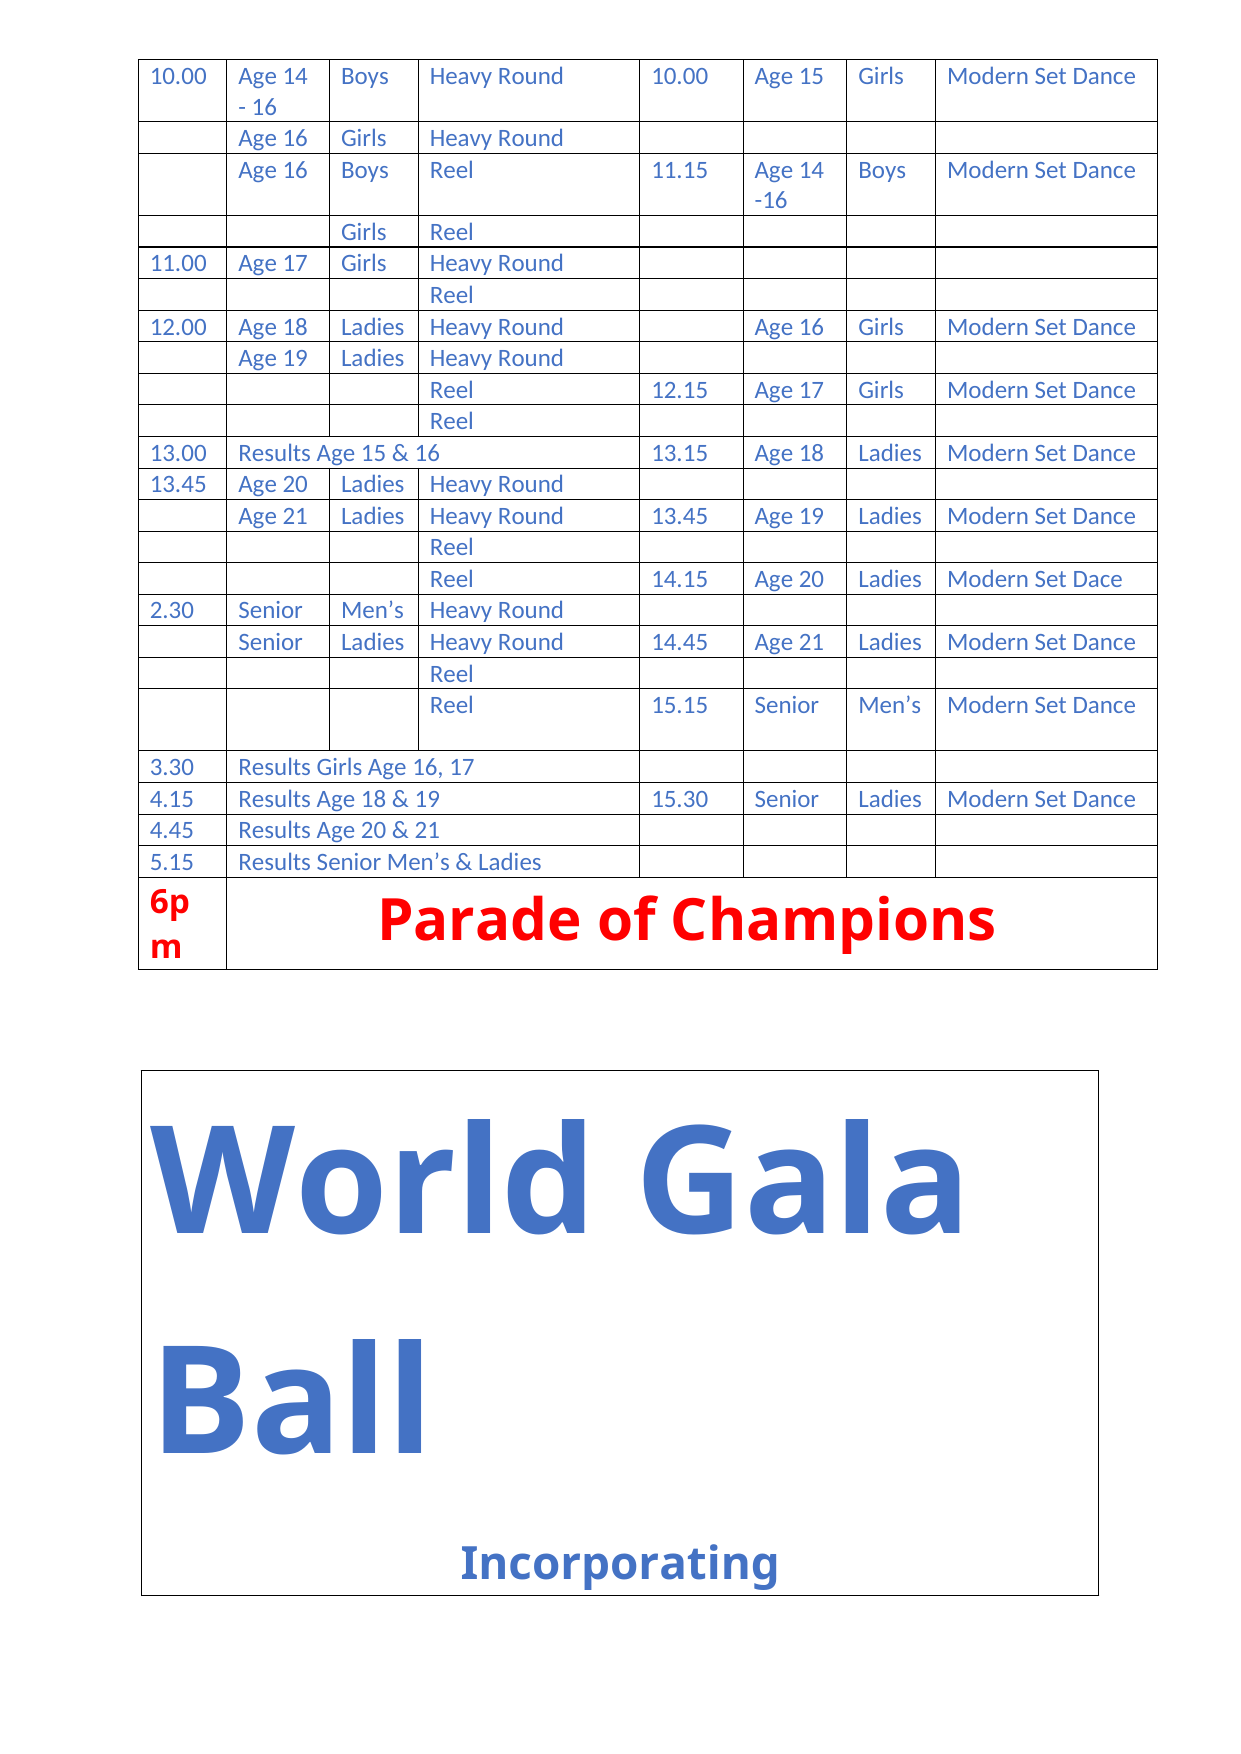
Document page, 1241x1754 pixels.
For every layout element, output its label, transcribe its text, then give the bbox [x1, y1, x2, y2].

table_cell Heavy Round [419, 500, 639, 531]
table_cell Girls [330, 216, 418, 246]
table_cell [640, 469, 743, 499]
table_cell [139, 405, 226, 436]
table_cell [139, 216, 226, 246]
table_cell [744, 658, 846, 688]
table_cell Age 18 [227, 311, 329, 341]
table_cell [936, 216, 1157, 246]
table_cell [330, 658, 418, 688]
table_cell Age 20 [744, 563, 846, 594]
table_cell Ladies [847, 500, 935, 531]
table_cell Results Age 15 & 16 [227, 437, 639, 467]
table_cell [847, 216, 935, 246]
table_cell [640, 846, 743, 877]
table_cell [744, 342, 846, 373]
table_cell 2.30 [139, 595, 226, 625]
table_cell Ladies [330, 469, 418, 499]
table_cell Reel [419, 658, 639, 688]
table_cell Modern Set Dance [936, 689, 1157, 750]
table_cell Reel [419, 563, 639, 594]
table_cell Heavy Round [419, 342, 639, 373]
table_cell Age 16 [227, 122, 329, 153]
table_cell 12.00 [139, 311, 226, 341]
table_cell [330, 374, 418, 404]
table_cell Age 19 [744, 500, 846, 531]
table_cell Modern Set Dance [936, 374, 1157, 404]
table_cell [227, 563, 329, 594]
table_cell [227, 279, 329, 309]
table_cell [936, 469, 1157, 499]
table_cell [640, 216, 743, 246]
table_cell [227, 532, 329, 562]
table_cell Boys [847, 154, 935, 215]
table_cell Senior [227, 595, 329, 625]
table_cell [847, 248, 935, 278]
table_cell [936, 815, 1157, 845]
table_cell Heavy Round [419, 122, 639, 153]
table_cell [227, 658, 329, 688]
table_cell [640, 815, 743, 845]
table_cell [744, 815, 846, 845]
table_cell [744, 279, 846, 309]
table_cell 15.30 [640, 783, 743, 813]
table_cell 6pm [139, 878, 226, 968]
table_cell Reel [419, 405, 639, 436]
table_cell [744, 595, 846, 625]
table_cell Senior [744, 783, 846, 813]
table_cell [640, 532, 743, 562]
table_cell [139, 689, 226, 750]
table_cell [847, 405, 935, 436]
table_cell Girls [330, 122, 418, 153]
table_cell Age 16 [744, 311, 846, 341]
table_cell Age 15 [744, 60, 846, 121]
table_cell Modern Set Dance [936, 60, 1157, 121]
table_cell Age 19 [227, 342, 329, 373]
table_cell [139, 500, 226, 531]
table_cell Ladies [330, 500, 418, 531]
table_cell [744, 248, 846, 278]
table_cell [139, 626, 226, 657]
table_cell Age 21 [227, 500, 329, 531]
table_cell [640, 122, 743, 153]
table_cell [640, 405, 743, 436]
table_cell [847, 532, 935, 562]
table_cell Heavy Round [419, 595, 639, 625]
table_cell [640, 279, 743, 309]
table_cell [847, 846, 935, 877]
table_cell 13.00 [139, 437, 226, 467]
table_cell [744, 405, 846, 436]
table_cell 13.15 [640, 437, 743, 467]
table_cell Age 14 -16 [744, 154, 846, 215]
table_cell [847, 815, 935, 845]
table_cell [744, 751, 846, 782]
table_cell 12.15 [640, 374, 743, 404]
table_cell Heavy Round [419, 626, 639, 657]
table_cell Reel [419, 279, 639, 309]
table_cell [936, 751, 1157, 782]
table_cell Girls [330, 248, 418, 278]
table_cell 10.00 [139, 60, 226, 121]
table_cell Age 21 [744, 626, 846, 657]
table_cell [847, 595, 935, 625]
table_cell [936, 846, 1157, 877]
table_cell Age 16 [227, 154, 329, 215]
table_cell [640, 751, 743, 782]
table_cell Modern Set Dance [936, 437, 1157, 467]
table_cell Parade of Champions [227, 878, 1157, 968]
table_cell Age 18 [744, 437, 846, 467]
table_cell Age 14 - 16 [227, 60, 329, 121]
table_cell Age 17 [227, 248, 329, 278]
table_cell Modern Set Dace [936, 563, 1157, 594]
table_cell [847, 751, 935, 782]
table_cell Girls [847, 311, 935, 341]
table_cell [227, 405, 329, 436]
table_cell [227, 689, 329, 750]
table_cell [936, 122, 1157, 153]
table_cell [139, 658, 226, 688]
table_cell Modern Set Dance [936, 154, 1157, 215]
table_cell [330, 532, 418, 562]
text Incorporating [142, 1528, 1098, 1595]
table_cell 4.15 [139, 783, 226, 813]
table_cell [936, 248, 1157, 278]
table_cell Reel [419, 216, 639, 246]
table_cell [640, 311, 743, 341]
table_cell [640, 248, 743, 278]
table_cell Men’s [847, 689, 935, 750]
table_cell [227, 216, 329, 246]
table_cell [847, 469, 935, 499]
table_cell [744, 122, 846, 153]
table_cell 11.00 [139, 248, 226, 278]
table_cell Senior [227, 626, 329, 657]
table_cell Results Age 20 & 21 [227, 815, 639, 845]
table_cell [330, 689, 418, 750]
table_cell [936, 595, 1157, 625]
table_cell [936, 342, 1157, 373]
table_cell 14.45 [640, 626, 743, 657]
table_cell Boys [330, 60, 418, 121]
table_cell [744, 469, 846, 499]
table_cell 10.00 [640, 60, 743, 121]
table_cell 11.15 [640, 154, 743, 215]
table_cell Modern Set Dance [936, 783, 1157, 813]
table_cell [139, 154, 226, 215]
table_cell Reel [419, 374, 639, 404]
table_cell Heavy Round [419, 60, 639, 121]
table_cell 14.15 [640, 563, 743, 594]
table_cell [139, 342, 226, 373]
table_cell [139, 122, 226, 153]
table_cell [139, 374, 226, 404]
table_cell Heavy Round [419, 248, 639, 278]
table_cell Ladies [330, 342, 418, 373]
table_cell Results Girls Age 16, 17 [227, 751, 639, 782]
table_cell [744, 216, 846, 246]
table_cell [640, 658, 743, 688]
table_cell Ladies [847, 783, 935, 813]
table_cell Girls [847, 60, 935, 121]
table_cell 13.45 [640, 500, 743, 531]
table_cell Modern Set Dance [936, 311, 1157, 341]
table_cell [139, 532, 226, 562]
table_cell 13.45 [139, 469, 226, 499]
table_cell [847, 279, 935, 309]
table_cell [847, 342, 935, 373]
table_cell 3.30 [139, 751, 226, 782]
table_cell [139, 279, 226, 309]
table_cell [744, 532, 846, 562]
table_cell Heavy Round [419, 311, 639, 341]
table_cell Age 17 [744, 374, 846, 404]
table_cell Ladies [847, 563, 935, 594]
table_cell Ladies [330, 311, 418, 341]
table_cell Results Age 18 & 19 [227, 783, 639, 813]
table_cell Modern Set Dance [936, 626, 1157, 657]
table_cell [330, 279, 418, 309]
table_cell [744, 846, 846, 877]
table_cell [936, 532, 1157, 562]
table_cell 4.45 [139, 815, 226, 845]
table_cell Age 20 [227, 469, 329, 499]
table_cell Ladies [847, 437, 935, 467]
table_cell Reel [419, 154, 639, 215]
table_cell [330, 405, 418, 436]
table_cell Senior [744, 689, 846, 750]
table_cell [640, 595, 743, 625]
table_cell [847, 658, 935, 688]
table_cell Reel [419, 532, 639, 562]
table_cell [227, 374, 329, 404]
table_cell [330, 563, 418, 594]
table_cell Modern Set Dance [936, 500, 1157, 531]
table_cell Results Senior Men’s & Ladies [227, 846, 639, 877]
text World Gala Ball [142, 1071, 1098, 1498]
table_cell [936, 279, 1157, 309]
table_cell 15.15 [640, 689, 743, 750]
table_cell [936, 405, 1157, 436]
table_cell [139, 563, 226, 594]
table_cell [847, 122, 935, 153]
table_cell Heavy Round [419, 469, 639, 499]
table_cell Ladies [330, 626, 418, 657]
table_cell 5.15 [139, 846, 226, 877]
table_cell Girls [847, 374, 935, 404]
table_cell Men’s [330, 595, 418, 625]
table_cell Boys [330, 154, 418, 215]
table_cell Ladies [847, 626, 935, 657]
table_cell [936, 658, 1157, 688]
table_cell [640, 342, 743, 373]
table_cell Reel [419, 689, 639, 750]
